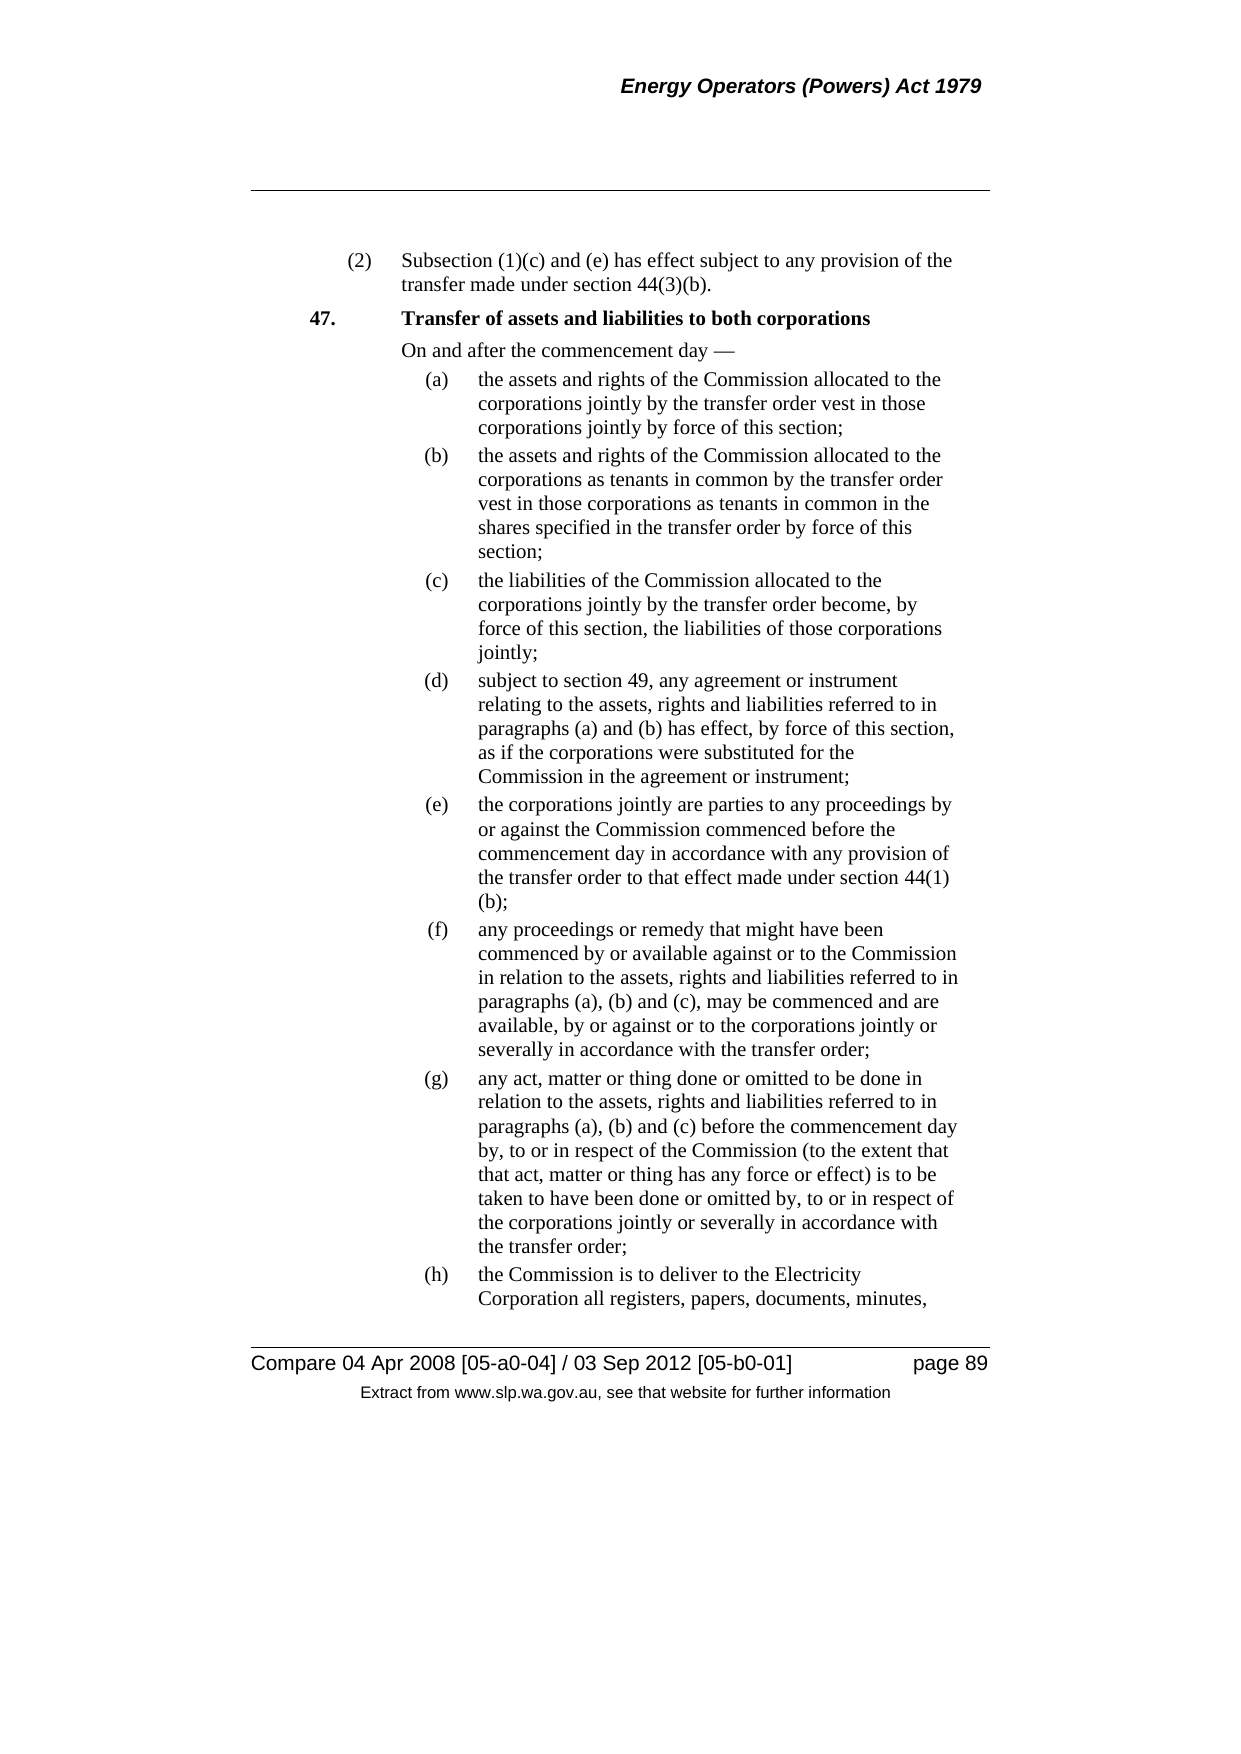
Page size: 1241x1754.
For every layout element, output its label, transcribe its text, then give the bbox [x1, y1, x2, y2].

text (c) the liabilities of the Commission allocated to the corporations jointly by the transfer order become, by force of this section, the liabilities of those corporations jointly; [389, 567, 960, 664]
text (d) subject to section 49, any agreement or instrument relating to the assets, rights and liabilities referred to in paragraphs (a) and (b) has effect, by force of this section, as if the corporations were substituted for the Commission in the agreement or instrument; [389, 668, 960, 788]
text (g) any act, matter or thing done or omitted to be done in relation to the assets, rights and liabilities referred to in paragraphs (a), (b) and (c) before the commencement day by, to or in respect of the Commission (to the extent that that act, matter or thing has any force or effect) is to be taken to have been done or omitted by, to or in respect of the corporations jointly or severally in accordance with the transfer order; [389, 1065, 960, 1258]
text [389, 1262, 960, 1310]
text (a) the assets and rights of the Commission allocated to the corporations jointly by the transfer order vest in those corporations jointly by force of this section; [389, 367, 960, 439]
text On and after the commencement day — [312, 338, 960, 362]
text (2) Subsection (1)(c) and (e) has effect subject to any provision of the transfer made under section 44(3)(b). [312, 247, 960, 296]
subtitle 47. Transfer of assets and liabilities to both corporations [309, 306, 960, 330]
text (b) the assets and rights of the Commission allocated to the corporations as tenants in common by the transfer order vest in those corporations as tenants in common in the shares specified in the transfer order by force of this section; [389, 443, 960, 563]
text (f) any proceedings or remedy that might have been commenced by or available against or to the Commission in relation to the assets, rights and liabilities referred to in paragraphs (a), (b) and (c), may be commenced and are available, by or against or to the corporations jointly or severally in accordance with the transfer order; [389, 917, 960, 1061]
text (e) the corporations jointly are parties to any proceedings by or against the Commission commenced before the commencement day in accordance with any provision of the transfer order to that effect made under section 44(1)(b); [389, 792, 960, 913]
